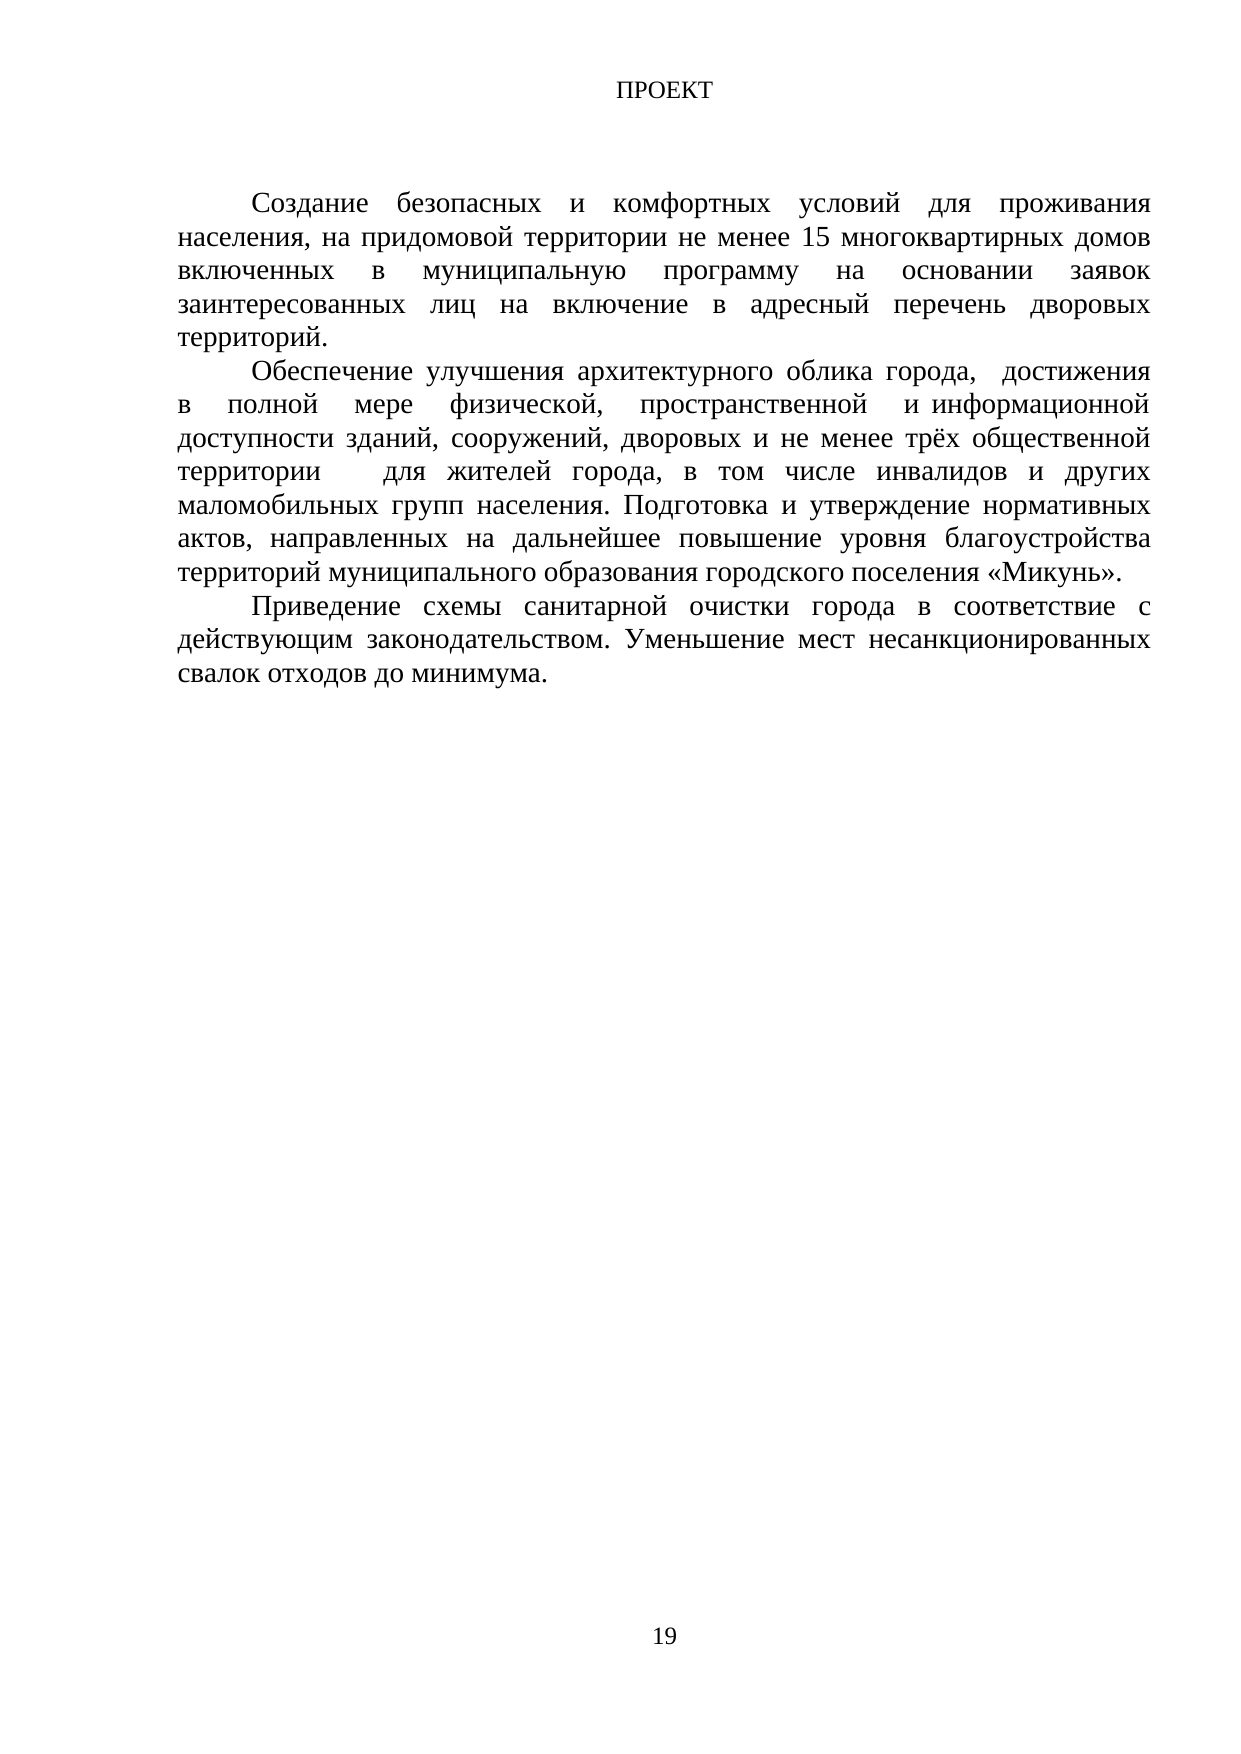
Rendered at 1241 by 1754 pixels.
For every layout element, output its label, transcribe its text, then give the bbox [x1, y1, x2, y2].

text Приведение схемы санитарной очистки города в соответствие с действующим законодательством. Уменьшение мест несанкционированных свалок отходов до минимума. [177, 588, 1152, 688]
text Создание безопасных и комфортных условий для проживания населения, на придомовой территории не менее 15 многоквартирных домов включенных в муниципальную программу на основании заявок заинтересованных лиц на включение в адресный перечень дворовых территорий. [177, 185, 1152, 353]
text Обеспечение улучшения архитектурного облика города, достижения в полной мере физической, пространственной и информационной доступности зданий, сооружений, дворовых и не менее трёх общественной территории для жителей города, в том числе инвалидов и других маломобильных групп населения. Подготовка и утверждение нормативных актов, направленных на дальнейшее повышение уровня благоустройства территорий муниципального образования городского поселения «Микунь». [177, 353, 1152, 588]
